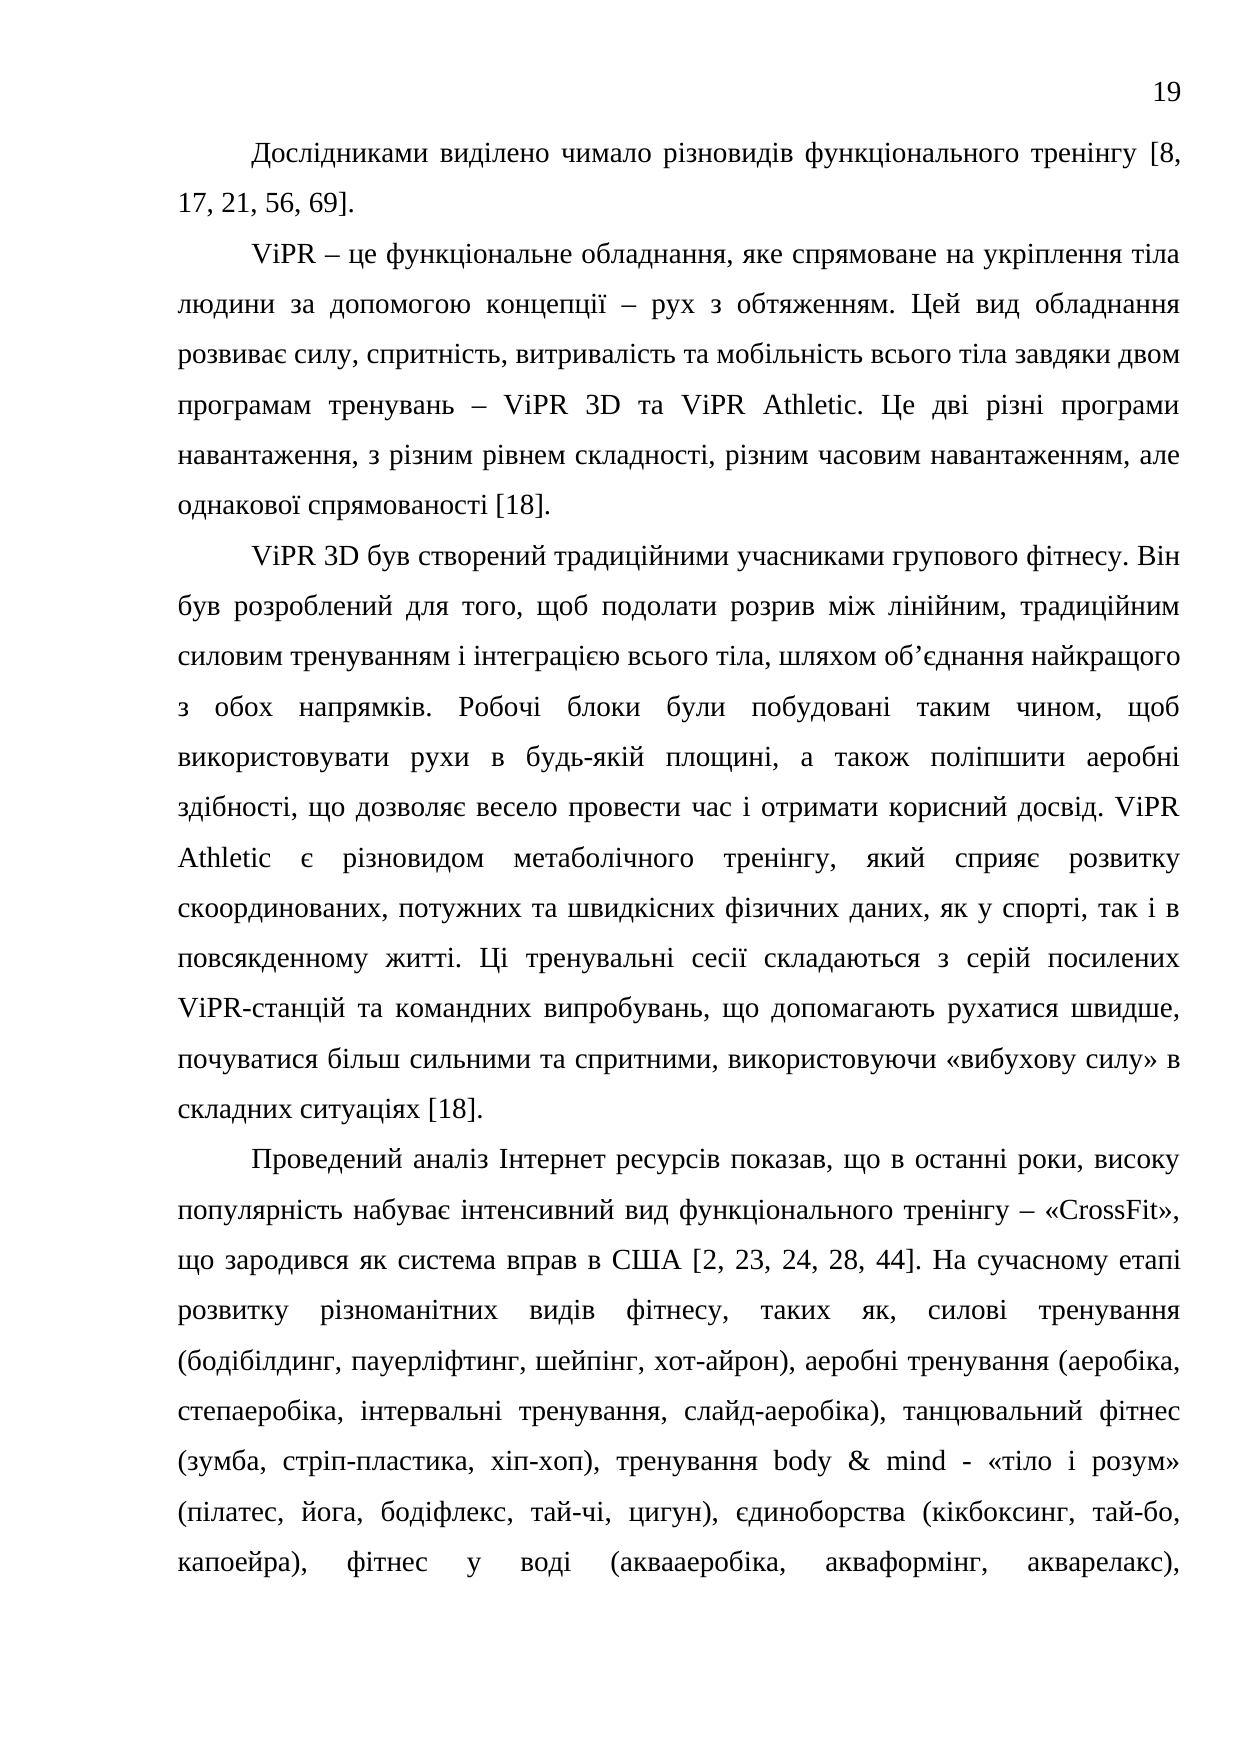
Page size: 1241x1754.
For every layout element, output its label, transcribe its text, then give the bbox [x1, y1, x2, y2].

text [177, 1142, 1181, 1578]
text ViPR 3D був створений традиційними учасниками групового фітнесу. Він був розроблений для того, щоб подолати розрив між лінійним, традиційним силовим тренуванням і інтеграцією всього тіла, шляхом об’єднання найкращого з обох напрямків. Робочі блоки були побудовані таким чином, щоб використовувати рухи в будь-якій площині, а також поліпшити аеробні здібності, що дозволяє весело провести час і отримати корисний досвід. ViPR Athletic є різновидом метаболічного тренінгу, який сприяє розвитку скоординованих, потужних та швидкісних фізичних даних, як у спорті, так і в повсякденному житті. Ці тренувальні сесії складаються з серій посилених ViPR-станцій та командних випробувань, що допомагають рухатися швидше, почуватися більш сильними та спритними, використовуючи «вибухову силу» в складних ситуаціях [18]. [177, 538, 1181, 1125]
text ViPR – це функціональне обладнання, яке спрямоване на укріплення тіла людини за допомогою концепції – рух з обтяженням. Цей вид обладнання розвиває силу, спритність, витривалість та мобільність всього тіла завдяки двом програмам тренувань – ViPR 3D та ViPR Athletic. Це дві різні програми навантаження, з різним рівнем складності, різним часовим навантаженням, але однакової спрямованості [18]. [177, 236, 1181, 521]
text Дослідниками виділено чимало різновидів функціонального тренінгу [8, 17, 21, 56, 69]. [177, 135, 1181, 219]
